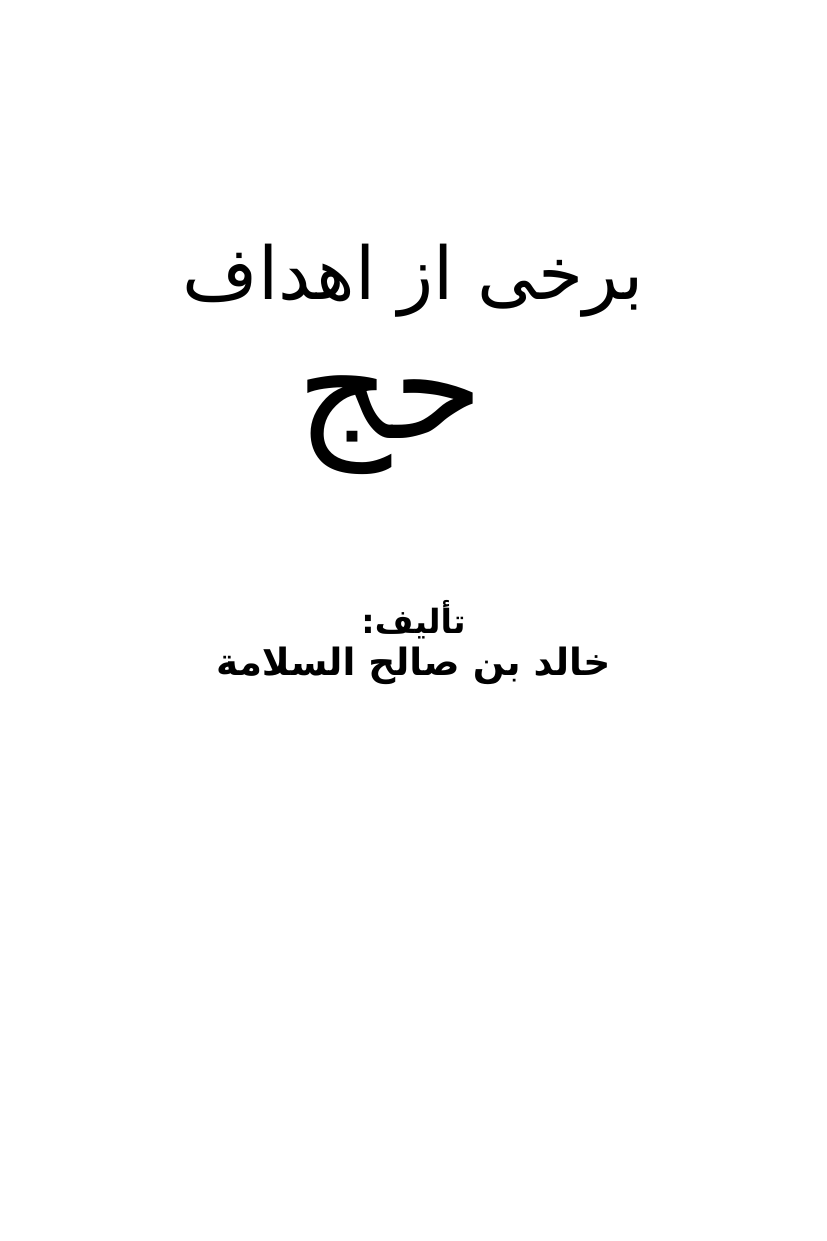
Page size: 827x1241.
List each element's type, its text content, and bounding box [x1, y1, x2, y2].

text تألیف: [89, 602, 738, 641]
text خالد بن صالح السلامة [89, 641, 738, 685]
text برخی از اهداف [89, 239, 738, 315]
text حج [89, 315, 738, 470]
